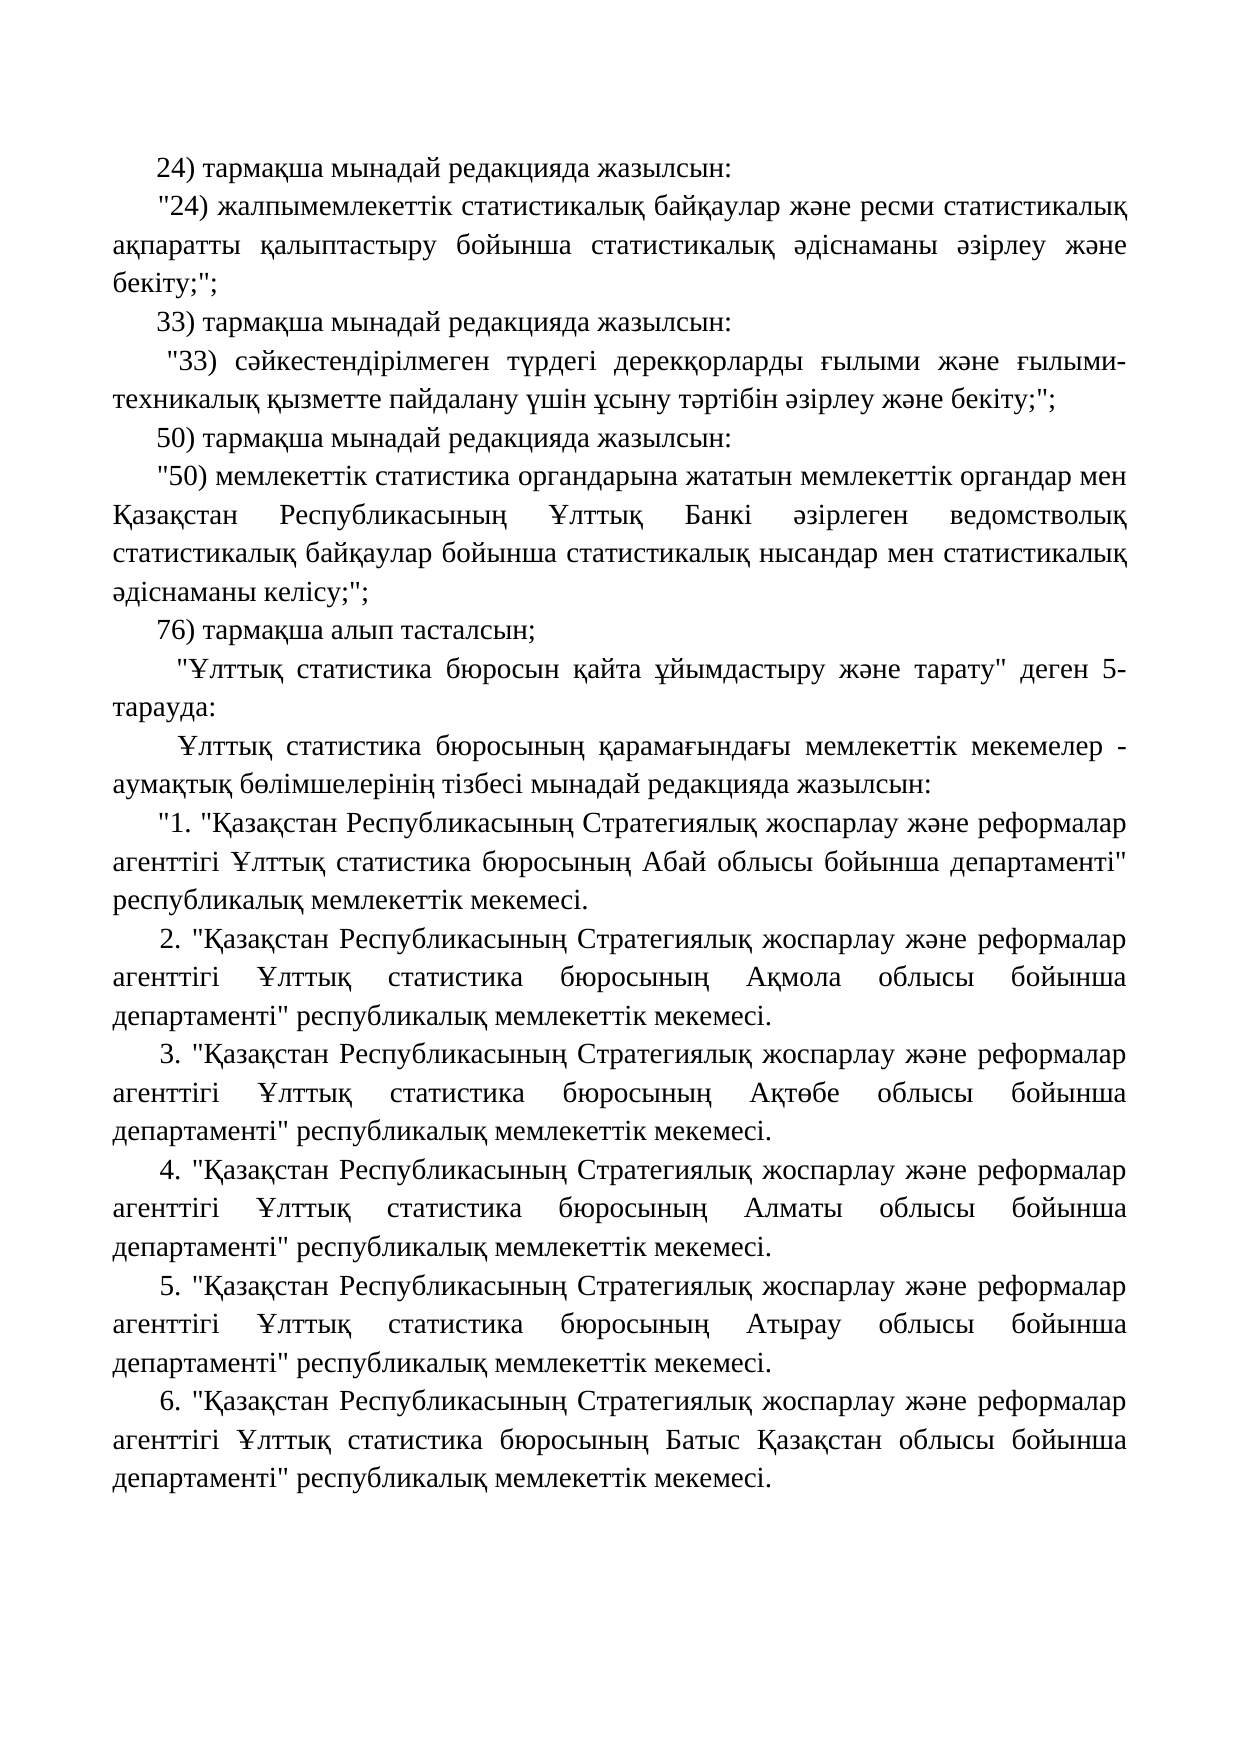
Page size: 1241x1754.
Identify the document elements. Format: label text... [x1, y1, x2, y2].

text 6. "Қазақстан Республикасының Стратегиялық жоспарлау және реформалар агенттігі Ұлттық статистика бюросының Батыс Қазақстан облысы бойынша департаменті" республикалық мемлекеттік мекемесі. [112, 1383, 1128, 1494]
text 3. "Қазақстан Республикасының Стратегиялық жоспарлау және реформалар агенттігі Ұлттық статистика бюросының Ақтөбе облысы бойынша департаменті" республикалық мемлекеттік мекемесі. [112, 1036, 1128, 1147]
text 33) тармақша мынадай редакцияда жазылсын: [112, 304, 1128, 338]
text "33) сәйкестендірілмеген түрдегі дерекқорларды ғылыми және ғылыми-техникалық қызметте пайдалану үшін ұсыну тәртібін әзірлеу және бекіту;"; [112, 343, 1128, 415]
text 2. "Қазақстан Республикасының Стратегиялық жоспарлау және реформалар агенттігі Ұлттық статистика бюросының Ақмола облысы бойынша департаменті" республикалық мемлекеттік мекемесі. [112, 921, 1128, 1031]
text 24) тармақша мынадай редакцияда жазылсын: [112, 150, 1128, 183]
text Ұлттық статистика бюросының қарамағындағы мемлекеттік мекемелер - аумақтық бөлімшелерінің тізбесі мынадай редакцияда жазылсын: [112, 728, 1128, 800]
text "Ұлттық статистика бюросын қайта ұйымдастыру және тарату" деген 5-тарауда: [112, 651, 1128, 723]
text 4. "Қазақстан Республикасының Стратегиялық жоспарлау және реформалар агенттігі Ұлттық статистика бюросының Алматы облысы бойынша департаменті" республикалық мемлекеттік мекемесі. [112, 1152, 1128, 1263]
text 50) тармақша мынадай редакцияда жазылсын: [112, 420, 1128, 453]
text "50) мемлекеттік статистика органдарына жататын мемлекеттік органдар мен Қазақстан Республикасының Ұлттық Банкі әзірлеген ведомстволық статистикалық байқаулар бойынша статистикалық нысандар мен статистикалық әдіснаманы келісу;"; [112, 458, 1128, 607]
text "24) жалпымемлекеттік статистикалық байқаулар және ресми статистикалық ақпаратты қалыптастыру бойынша статистикалық әдіснаманы әзірлеу және бекіту;"; [112, 188, 1128, 299]
text 5. "Қазақстан Республикасының Стратегиялық жоспарлау және реформалар агенттігі Ұлттық статистика бюросының Атырау облысы бойынша департаменті" республикалық мемлекеттік мекемесі. [112, 1268, 1128, 1378]
text 76) тармақша алып тасталсын; [112, 612, 1128, 646]
text "1. "Қазақстан Республикасының Стратегиялық жоспарлау және реформалар агенттігі Ұлттық статистика бюросының Абай облысы бойынша департаменті" республикалық мемлекеттік мекемесі. [112, 805, 1128, 916]
